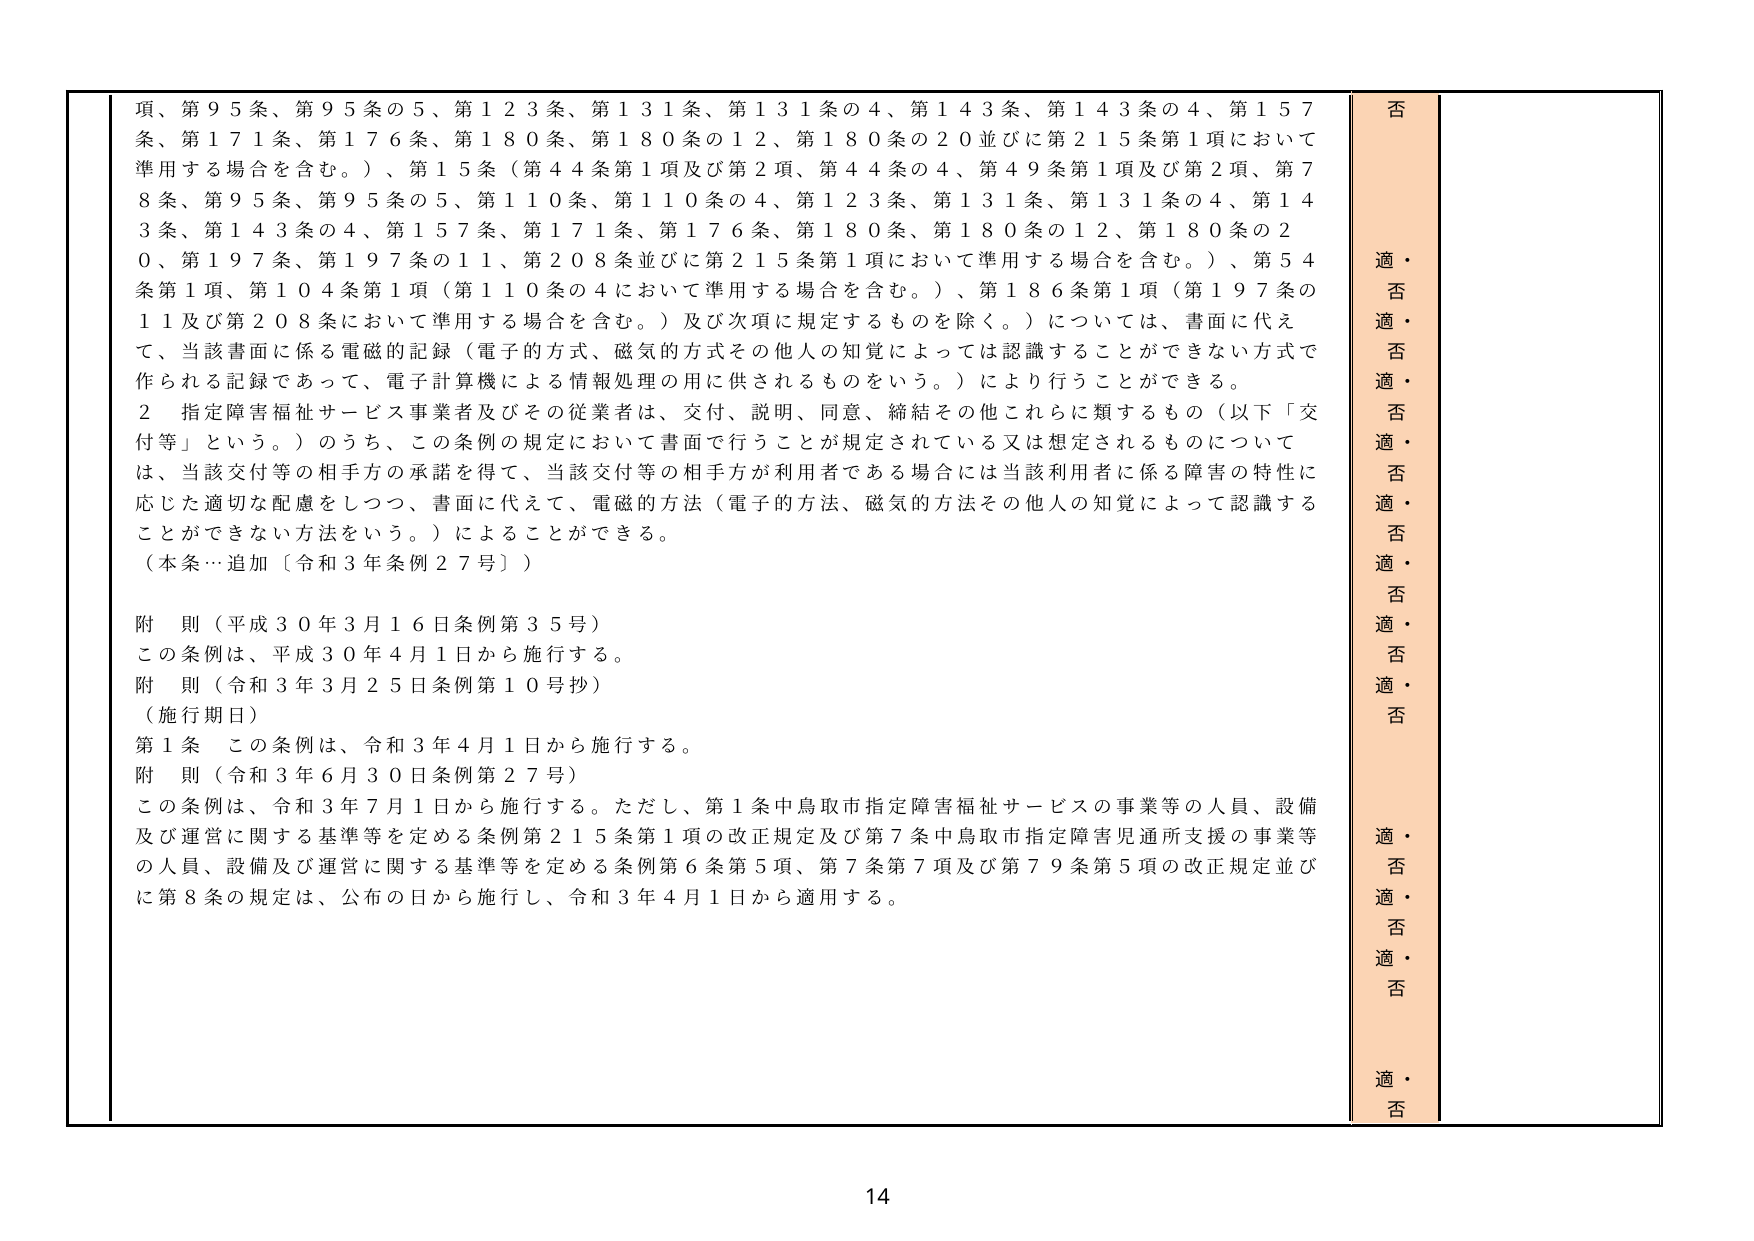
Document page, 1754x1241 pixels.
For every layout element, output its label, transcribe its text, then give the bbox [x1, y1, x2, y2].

table_header 備考 附則 附則 [1440, 93, 1659, 1123]
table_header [1351, 92, 1439, 1123]
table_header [111, 93, 1351, 1123]
table_header [69, 93, 111, 1123]
